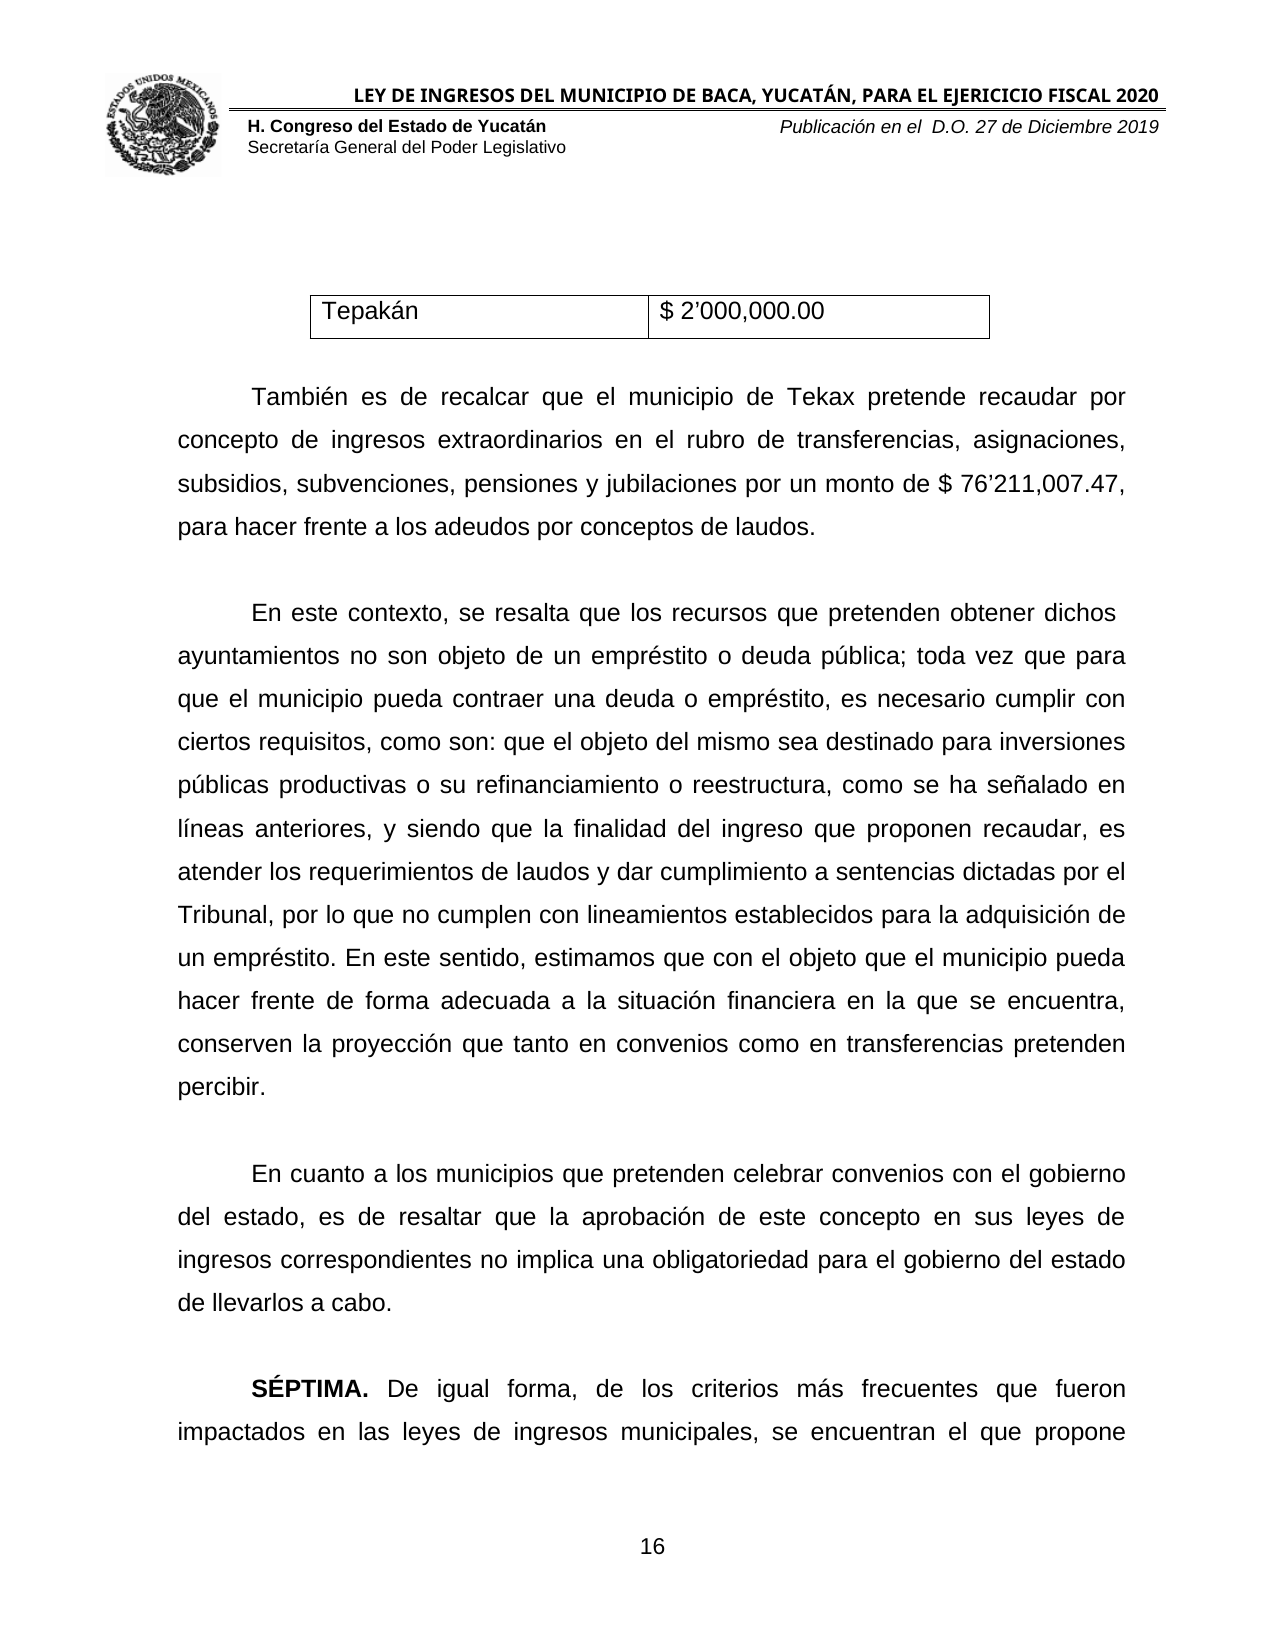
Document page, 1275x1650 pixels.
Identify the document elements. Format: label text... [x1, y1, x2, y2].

table_cell Tepakán [311, 296, 648, 338]
text También es de recalcar que el municipio de Tekax pretende recaudar por concepto de ingresos extraordinarios en el rubro de transferencias, asignaciones, subsidios, subvenciones, pensiones y jubilaciones por un monto de $ 76’211,007.47, para hacer frente a los adeudos por conceptos de laudos. [177, 382, 1127, 541]
text En este contexto, se resalta que los recursos que pretenden obtener dichos ayuntamientos no son objeto de un empréstito o deuda pública; toda vez que para que el municipio pueda contraer una deuda o empréstito, es necesario cumplir con ciertos requisitos, como son: que el objeto del mismo sea destinado para inversiones públicas productivas o su refinanciamiento o reestructura, como se ha señalado en líneas anteriores, y siendo que la finalidad del ingreso que proponen recaudar, es atender los requerimientos de laudos y dar cumplimiento a sentencias dictadas por el Tribunal, por lo que no cumplen con lineamientos establecidos para la adquisición de un empréstito. En este sentido, estimamos que con el objeto que el municipio pueda hacer frente de forma adecuada a la situación financiera en la que se encuentra, conserven la proyección que tanto en convenios como en transferencias pretenden percibir. [177, 598, 1127, 1101]
text En cuanto a los municipios que pretenden celebrar convenios con el gobierno del estado, es de resaltar que la aprobación de este concepto en sus leyes de ingresos correspondientes no implica una obligatoriedad para el gobierno del estado de llevarlos a cabo. [177, 1159, 1127, 1317]
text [177, 1374, 1127, 1446]
table_cell $ 2’000,000.00 [649, 296, 989, 338]
